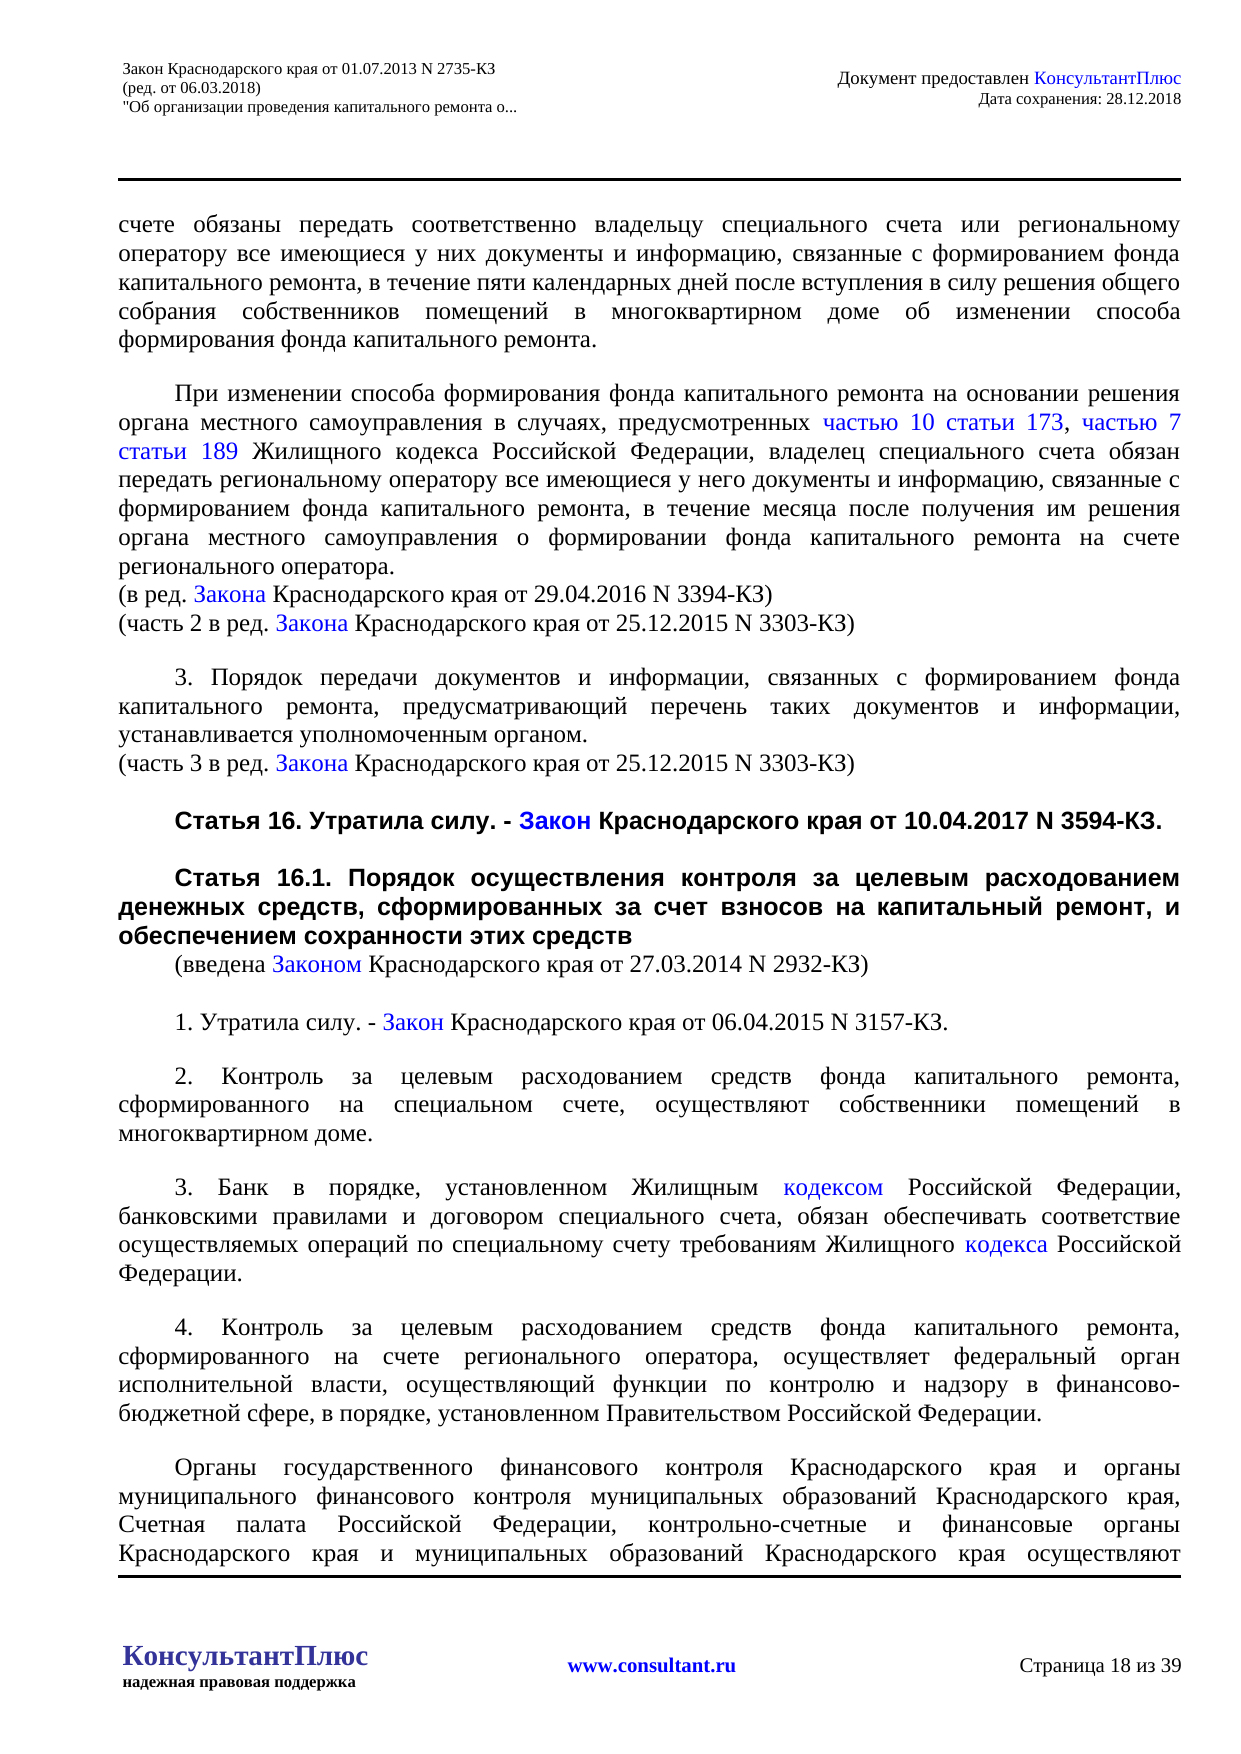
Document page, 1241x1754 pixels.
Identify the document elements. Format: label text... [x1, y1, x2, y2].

text При изменении способа формирования фонда капитального ремонта на основании решения органа местного самоуправления в случаях, предусмотренных частью 10 статьи 173, частью 7 статьи 189 Жилищного кодекса Российской Федерации, владелец специального счета обязан передать региональному оператору все имеющиеся у него документы и информацию, связанные с формированием фонда капитального ремонта, в течение месяца после получения им решения органа местного самоуправления о формировании фонда капитального ремонта на счете регионального оператора. [118, 378, 1181, 579]
text 3. Банк в порядке, установленном Жилищным кодексом Российской Федерации, банковскими правилами и договором специального счета, обязан обеспечивать соответствие осуществляемых операций по специальному счету требованиям Жилищного кодекса Российской Федерации. [118, 1172, 1181, 1287]
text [118, 209, 1181, 353]
text (в ред. Закона Краснодарского края от 29.04.2016 N 3394-КЗ) [118, 579, 1181, 608]
text (часть 2 в ред. Закона Краснодарского края от 25.12.2015 N 3303-КЗ) [118, 608, 1181, 637]
text 2. Контроль за целевым расходованием средств фонда капитального ремонта, сформированного на специальном счете, осуществляют собственники помещений в многоквартирном доме. [118, 1061, 1181, 1147]
text (введена Законом Краснодарского края от 27.03.2014 N 2932-КЗ) [118, 949, 1181, 978]
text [118, 1452, 1181, 1567]
title Статья 16. Утратила силу. - Закон Краснодарского края от 10.04.2017 N 3594-КЗ. [118, 806, 1181, 834]
title Статья 16.1. Порядок осуществления контроля за целевым расходованием денежных средств, сформированных за счет взносов на капитальный ремонт, и обеспечением сохранности этих средств [118, 863, 1181, 949]
text 1. Утратила силу. - Закон Краснодарского края от 06.04.2015 N 3157-КЗ. [118, 1007, 1181, 1036]
text 4. Контроль за целевым расходованием средств фонда капитального ремонта, сформированного на счете регионального оператора, осуществляет федеральный орган исполнительной власти, осуществляющий функции по контролю и надзору в финансово-бюджетной сфере, в порядке, установленном Правительством Российской Федерации. [118, 1312, 1181, 1427]
text 3. Порядок передачи документов и информации, связанных с формированием фонда капитального ремонта, предусматривающий перечень таких документов и информации, устанавливается уполномоченным органом. [118, 662, 1181, 748]
text (часть 3 в ред. Закона Краснодарского края от 25.12.2015 N 3303-КЗ) [118, 748, 1181, 777]
